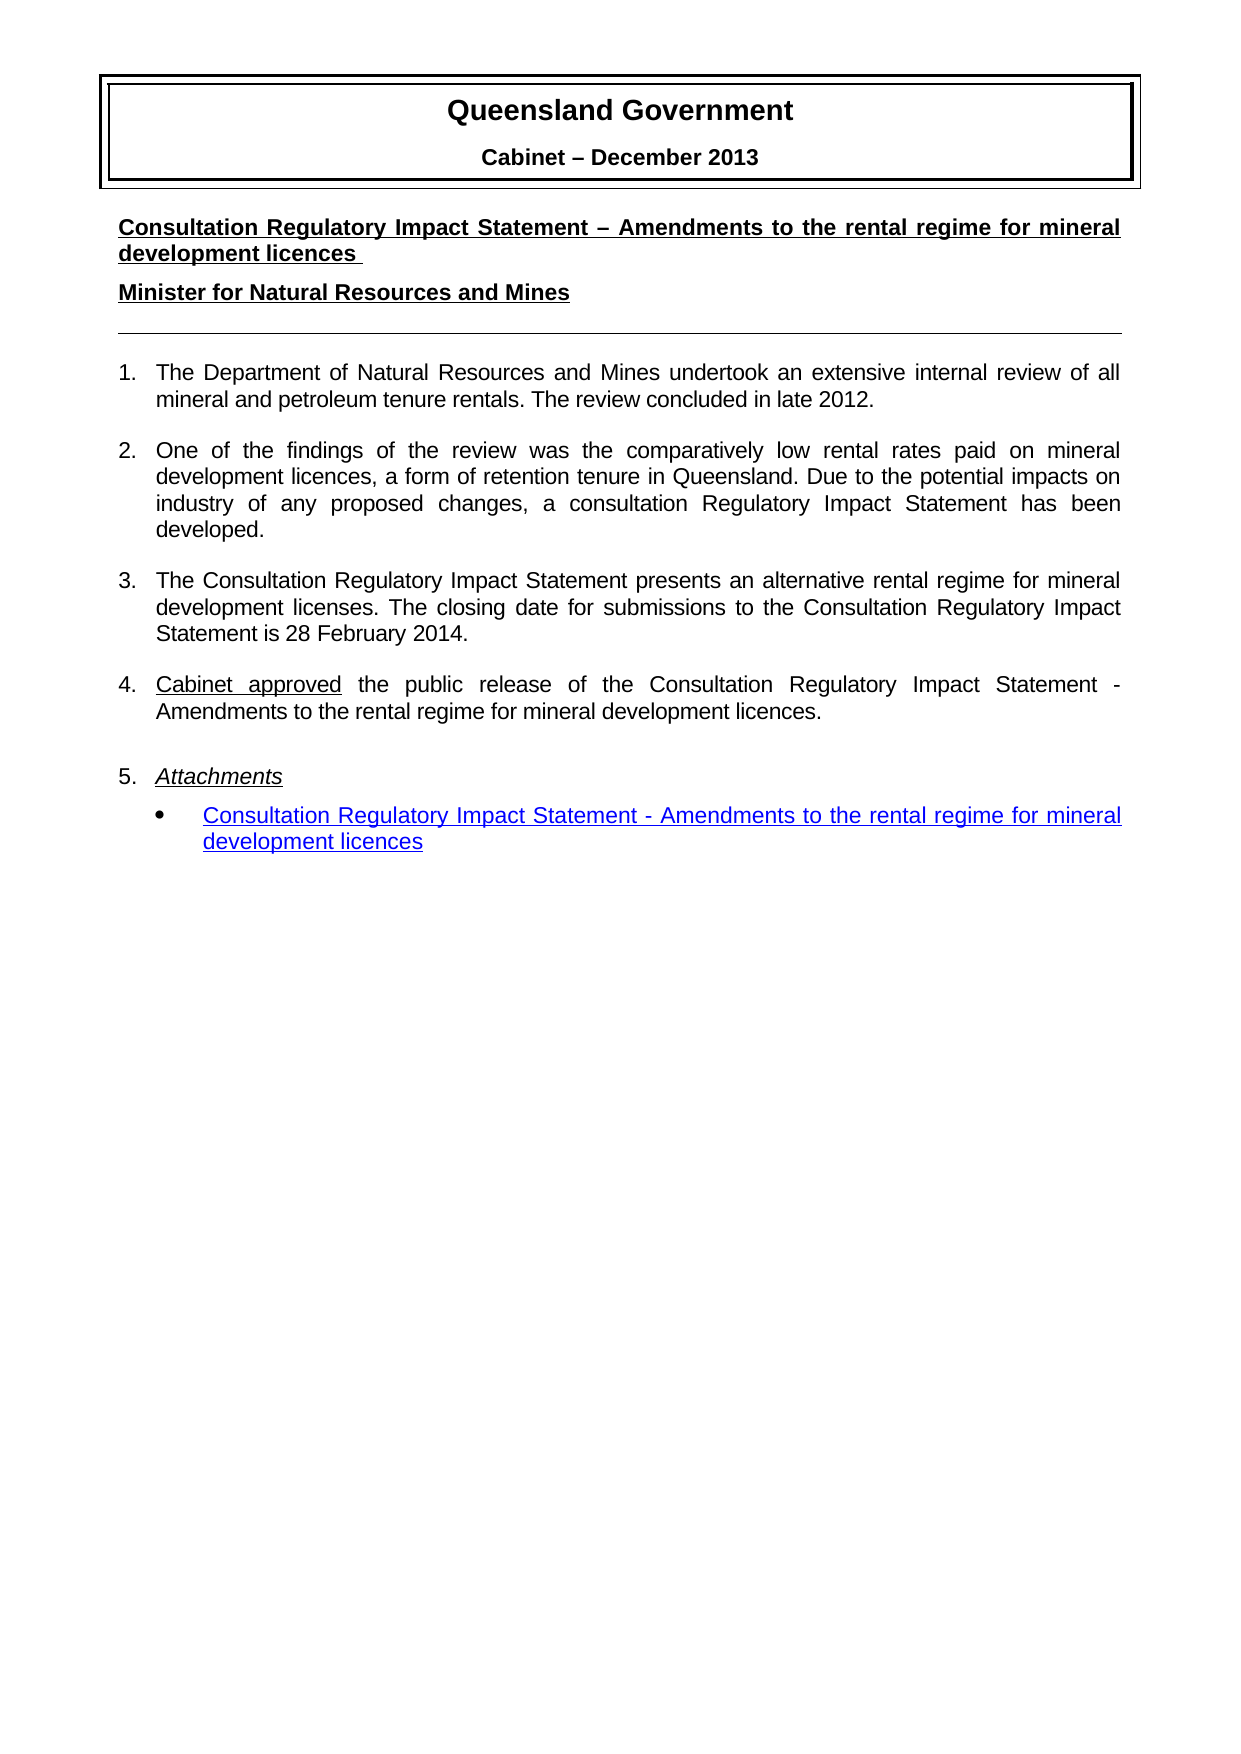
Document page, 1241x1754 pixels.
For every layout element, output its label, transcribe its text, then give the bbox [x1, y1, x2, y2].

list The Department of Natural Resources and Mines undertook an extensive internal review of all mineral and petroleum tenure rentals. The review concluded in late 2012. [118, 359, 1122, 412]
list Attachments [118, 763, 1122, 789]
list The Consultation Regulatory Impact Statement presents an alternative rental regime for mineral development licenses. The closing date for submissions to the Consultation Regulatory Impact Statement is 28 February 2014. [118, 567, 1122, 646]
list One of the findings of the review was the comparatively low rental rates paid on mineral development licences, a form of retention tenure in Queensland. Due to the potential impacts on industry of any proposed changes, a consultation Regulatory Impact Statement has been developed. [118, 437, 1122, 542]
list Consultation Regulatory Impact Statement - Amendments to the rental regime for mineral development licences [155, 802, 1122, 855]
list Cabinet approved the public release of the Consultation Regulatory Impact Statement - Amendments to the rental regime for mineral development licences. [118, 671, 1122, 724]
